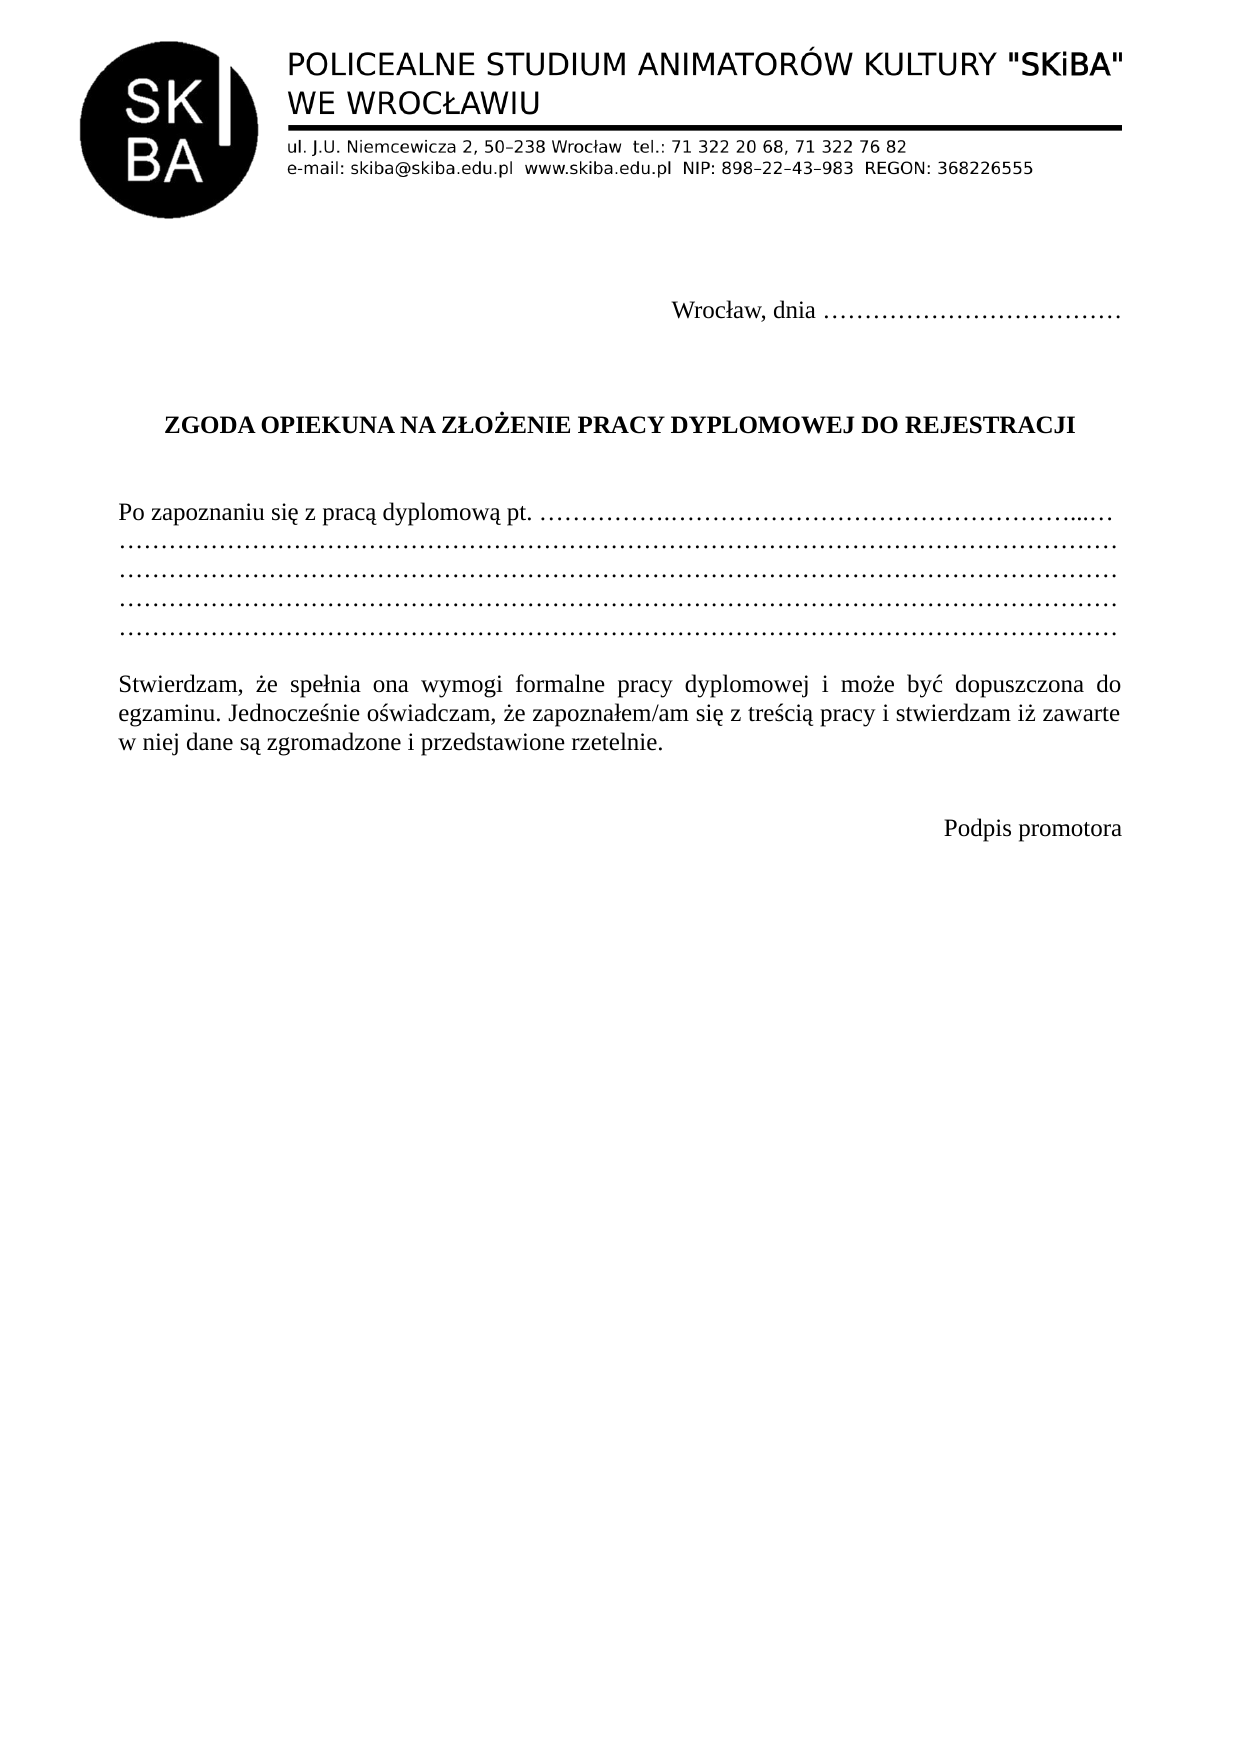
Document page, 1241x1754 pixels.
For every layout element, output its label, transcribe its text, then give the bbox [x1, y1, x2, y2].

picture [275, 3, 1122, 210]
text Po zapoznaniu się z pracą dyplomową pt. …………….…………………………………………...… [118, 497, 1122, 525]
picture [75, 37, 265, 229]
text ZGODA OPIEKUNA NA ZŁOŻENIE PRACY DYPLOMOWEJ DO REJESTRACJI [118, 410, 1122, 439]
text Wrocław, dnia ……………………………… [118, 295, 1122, 324]
text …………………………………………………………………………………………………………………………………………………………………………………………………………………… [118, 525, 1122, 583]
text Podpis promotora [118, 813, 1122, 842]
text Stwierdzam, że spełnia ona wymogi formalne pracy dyplomowej i może być dopuszczona do egzaminu. Jednocześnie oświadczam, że zapoznałem/am się z treścią pracy i stwierdzam iż zawarte w niej dane są zgromadzone i przedstawione rzetelnie. [118, 669, 1122, 755]
text …………………………………………………………………………………………………………………………………………………………………………………………………………………… [118, 583, 1122, 640]
